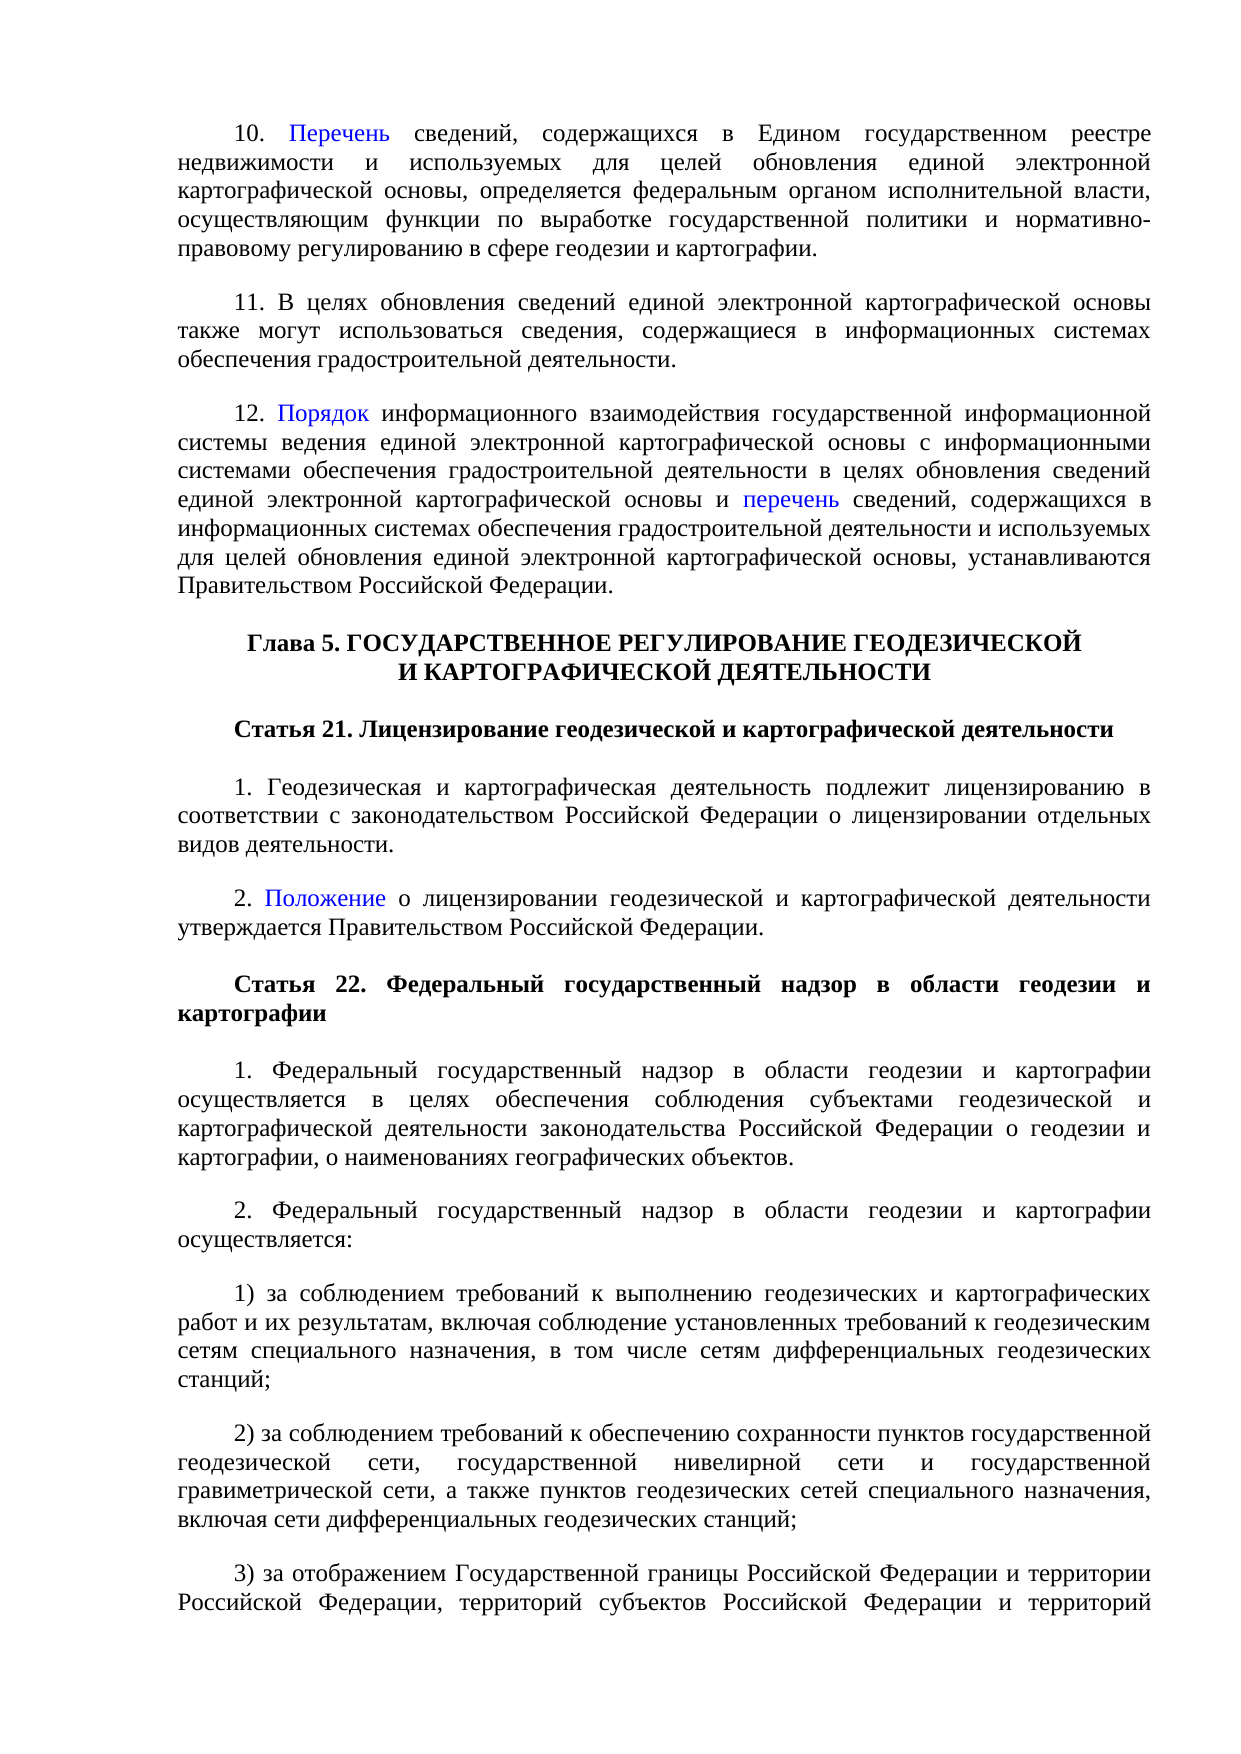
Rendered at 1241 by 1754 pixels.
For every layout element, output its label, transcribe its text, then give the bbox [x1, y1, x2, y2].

text 12. Порядок информационного взаимодействия государственной информационной системы ведения единой электронной картографической основы с информационными системами обеспечения градостроительной деятельности в целях обновления сведений единой электронной картографической основы и перечень сведений, содержащихся в информационных системах обеспечения градостроительной деятельности и используемых для целей обновления единой электронной картографической основы, устанавливаются Правительством Российской Федерации. [177, 398, 1152, 599]
text 1) за соблюдением требований к выполнению геодезических и картографических работ и их результатам, включая соблюдение установленных требований к геодезическим сетям специального назначения, в том числе сетям дифференциальных геодезических станций; [177, 1278, 1152, 1393]
text 10. Перечень сведений, содержащихся в Едином государственном реестре недвижимости и используемых для целей обновления единой электронной картографической основы, определяется федеральным органом исполнительной власти, осуществляющим функции по выработке государственной политики и нормативно-правовому регулированию в сфере геодезии и картографии. [177, 118, 1152, 262]
text 2) за соблюдением требований к обеспечению сохранности пунктов государственной геодезической сети, государственной нивелирной сети и государственной гравиметрической сети, а также пунктов геодезических сетей специального назначения, включая сети дифференциальных геодезических станций; [177, 1418, 1152, 1533]
title И КАРТОГРАФИЧЕСКОЙ ДЕЯТЕЛЬНОСТИ [177, 657, 1152, 686]
title Глава 5. ГОСУДАРСТВЕННОЕ РЕГУЛИРОВАНИЕ ГЕОДЕЗИЧЕСКОЙ [177, 628, 1152, 657]
text 2. Положение о лицензировании геодезической и картографической деятельности утверждается Правительством Российской Федерации. [177, 883, 1152, 941]
title Статья 22. Федеральный государственный надзор в области геодезии и картографии [177, 969, 1152, 1027]
text 1. Геодезическая и картографическая деятельность подлежит лицензированию в соответствии с законодательством Российской Федерации о лицензировании отдельных видов деятельности. [177, 772, 1152, 858]
text 11. В целях обновления сведений единой электронной картографической основы также могут использоваться сведения, содержащиеся в информационных системах обеспечения градостроительной деятельности. [177, 287, 1152, 373]
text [177, 1558, 1152, 1616]
text 1. Федеральный государственный надзор в области геодезии и картографии осуществляется в целях обеспечения соблюдения субъектами геодезической и картографической деятельности законодательства Российской Федерации о геодезии и картографии, о наименованиях географических объектов. [177, 1056, 1152, 1171]
title Статья 21. Лицензирование геодезической и картографической деятельности [177, 714, 1152, 743]
text 2. Федеральный государственный надзор в области геодезии и картографии осуществляется: [177, 1196, 1152, 1253]
